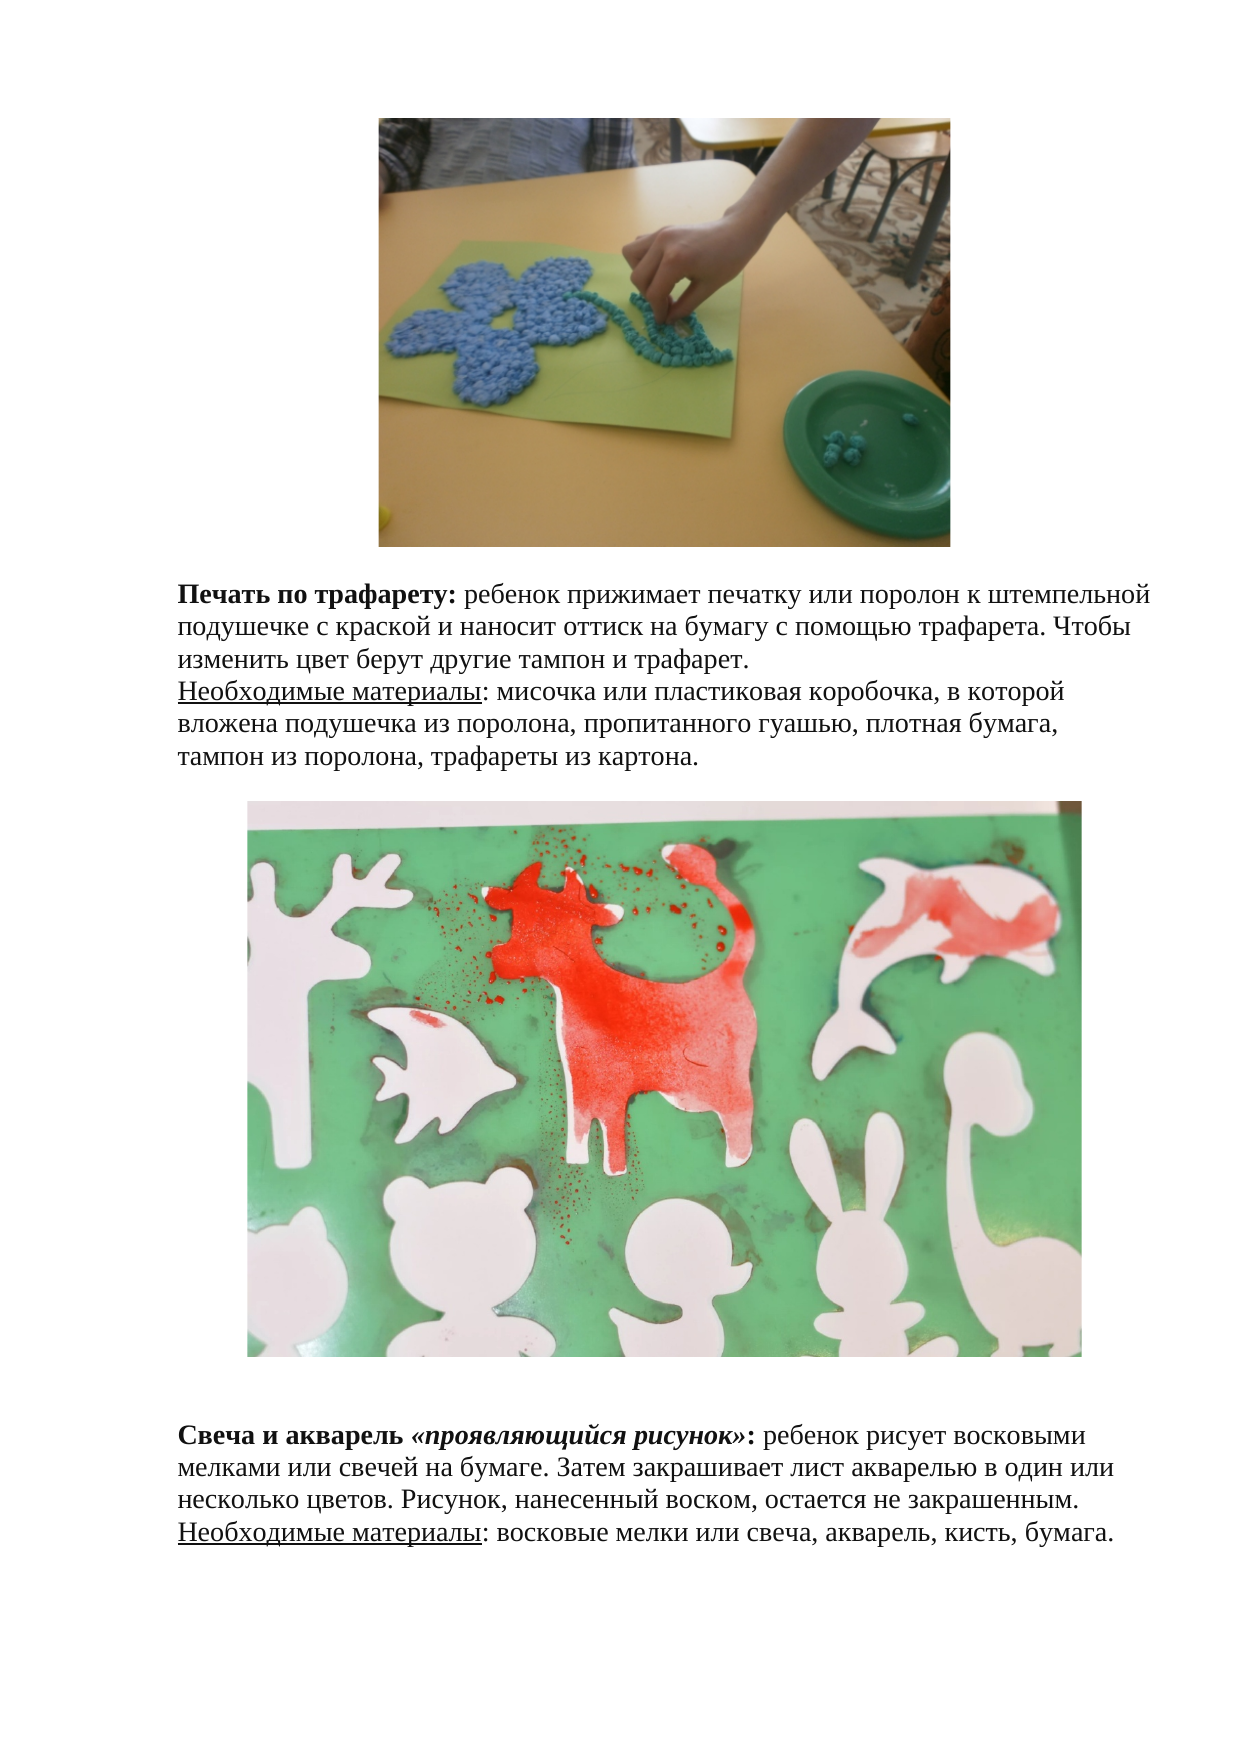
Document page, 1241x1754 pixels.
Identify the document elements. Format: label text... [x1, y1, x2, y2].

text Необходимые материалы: мисочка или пластиковая коробочка, в которой вложена подушечка из поролона, пропитанного гуашью, плотная бумага, тампон из поролона, трафареты из картона. [177, 674, 1152, 771]
picture [378, 118, 951, 547]
text Необходимые материалы: восковые мелки или свеча, акварель, кисть, бумага. [177, 1515, 1152, 1547]
text Печать по трафарету: ребенок прижимает печатку или поролон к штемпельной подушечке с краской и наносит оттиск на бумагу с помощью трафарета. Чтобы изменить цвет берут другие тампон и трафарет. [177, 577, 1152, 674]
text Свеча и акварель «проявляющийся рисунок»: ребенок рисует восковыми мелками или свечей на бумаге. Затем закрашивает лист акварелью в один или несколько цветов. Рисунок, нанесенный воском, остается не закрашенным. [177, 1418, 1152, 1515]
picture [247, 801, 1082, 1357]
